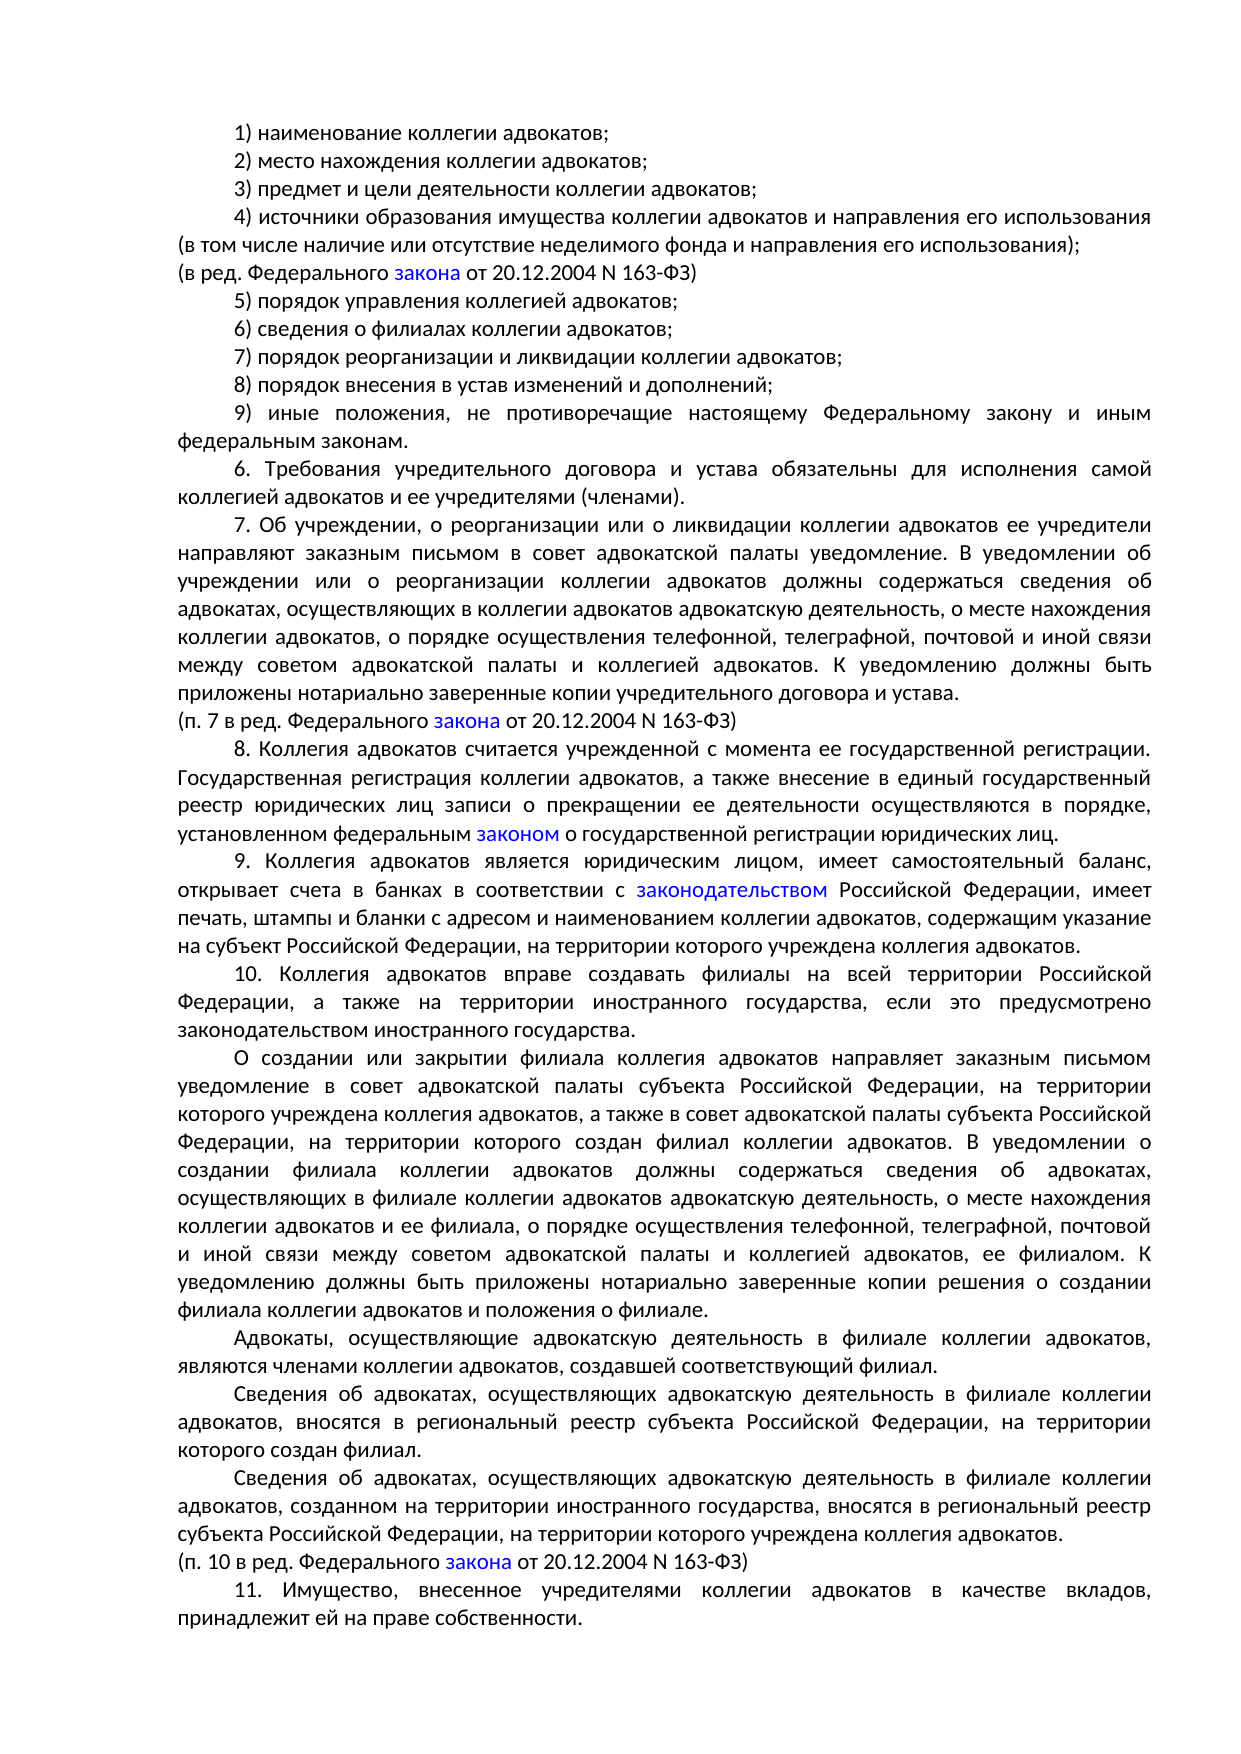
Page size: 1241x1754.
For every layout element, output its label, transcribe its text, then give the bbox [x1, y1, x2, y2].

text 3) предмет и цели деятельности коллегии адвокатов; [177, 174, 1152, 202]
text 9. Коллегия адвокатов является юридическим лицом, имеет самостоятельный баланс, открывает счета в банках в соответствии с законодательством Российской Федерации, имеет печать, штампы и бланки с адресом и наименованием коллегии адвокатов, содержащим указание на субъект Российской Федерации, на территории которого учреждена коллегия адвокатов. [177, 847, 1152, 959]
text Адвокаты, осуществляющие адвокатскую деятельность в филиале коллегии адвокатов, являются членами коллегии адвокатов, создавшей соответствующий филиал. [177, 1323, 1152, 1379]
text Сведения об адвокатах, осуществляющих адвокатскую деятельность в филиале коллегии адвокатов, созданном на территории иностранного государства, вносятся в региональный реестр субъекта Российской Федерации, на территории которого учреждена коллегия адвокатов. [177, 1463, 1152, 1547]
text 6) сведения о филиалах коллегии адвокатов; [177, 314, 1152, 342]
text Сведения об адвокатах, осуществляющих адвокатскую деятельность в филиале коллегии адвокатов, вносятся в региональный реестр субъекта Российской Федерации, на территории которого создан филиал. [177, 1379, 1152, 1463]
text (п. 10 в ред. Федерального закона от 20.12.2004 N 163-ФЗ) [177, 1547, 1152, 1575]
text 2) место нахождения коллегии адвокатов; [177, 146, 1152, 174]
text (в ред. Федерального закона от 20.12.2004 N 163-ФЗ) [177, 258, 1152, 286]
text 8. Коллегия адвокатов считается учрежденной с момента ее государственной регистрации. Государственная регистрация коллегии адвокатов, а также внесение в единый государственный реестр юридических лиц записи о прекращении ее деятельности осуществляются в порядке, установленном федеральным законом о государственной регистрации юридических лиц. [177, 734, 1152, 847]
text О создании или закрытии филиала коллегия адвокатов направляет заказным письмом уведомление в совет адвокатской палаты субъекта Российской Федерации, на территории которого учреждена коллегия адвокатов, а также в совет адвокатской палаты субъекта Российской Федерации, на территории которого создан филиал коллегии адвокатов. В уведомлении о создании филиала коллегии адвокатов должны содержаться сведения об адвокатах, осуществляющих в филиале коллегии адвокатов адвокатскую деятельность, о месте нахождения коллегии адвокатов и ее филиала, о порядке осуществления телефонной, телеграфной, почтовой и иной связи между советом адвокатской палаты и коллегией адвокатов, ее филиалом. К уведомлению должны быть приложены нотариально заверенные копии решения о создании филиала коллегии адвокатов и положения о филиале. [177, 1043, 1152, 1323]
text 4) источники образования имущества коллегии адвокатов и направления его использования (в том числе наличие или отсутствие неделимого фонда и направления его использования); [177, 202, 1152, 258]
text 10. Коллегия адвокатов вправе создавать филиалы на всей территории Российской Федерации, а также на территории иностранного государства, если это предусмотрено законодательством иностранного государства. [177, 959, 1152, 1043]
text 1) наименование коллегии адвокатов; [177, 118, 1152, 146]
text 9) иные положения, не противоречащие настоящему Федеральному закону и иным федеральным законам. [177, 398, 1152, 454]
text 7) порядок реорганизации и ликвидации коллегии адвокатов; [177, 342, 1152, 370]
text 11. Имущество, внесенное учредителями коллегии адвокатов в качестве вкладов, принадлежит ей на праве собственности. [177, 1575, 1152, 1631]
text 8) порядок внесения в устав изменений и дополнений; [177, 370, 1152, 398]
text 6. Требования учредительного договора и устава обязательны для исполнения самой коллегией адвокатов и ее учредителями (членами). [177, 454, 1152, 510]
text 7. Об учреждении, о реорганизации или о ликвидации коллегии адвокатов ее учредители направляют заказным письмом в совет адвокатской палаты уведомление. В уведомлении об учреждении или о реорганизации коллегии адвокатов должны содержаться сведения об адвокатах, осуществляющих в коллегии адвокатов адвокатскую деятельность, о месте нахождения коллегии адвокатов, о порядке осуществления телефонной, телеграфной, почтовой и иной связи между советом адвокатской палаты и коллегией адвокатов. К уведомлению должны быть приложены нотариально заверенные копии учредительного договора и устава. [177, 510, 1152, 707]
text 5) порядок управления коллегией адвокатов; [177, 286, 1152, 314]
text (п. 7 в ред. Федерального закона от 20.12.2004 N 163-ФЗ) [177, 707, 1152, 734]
